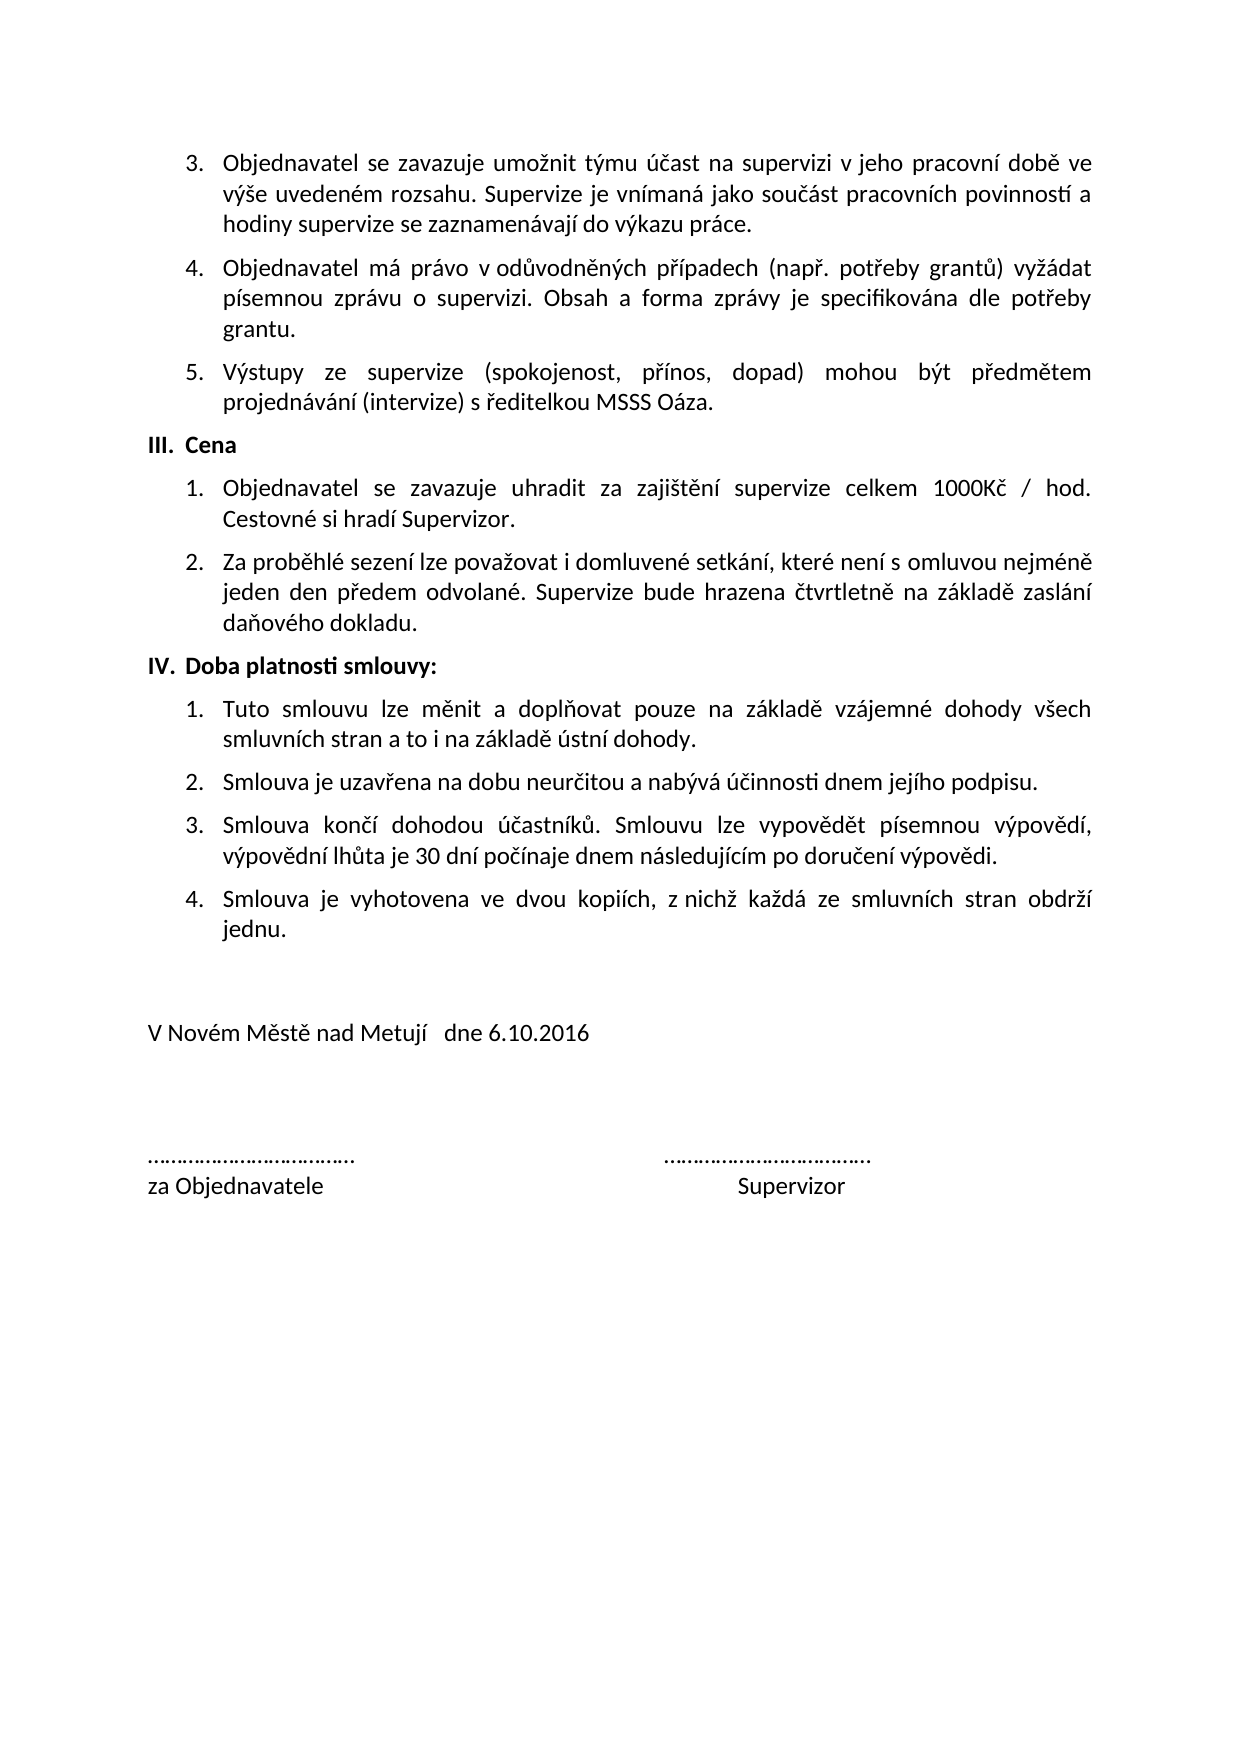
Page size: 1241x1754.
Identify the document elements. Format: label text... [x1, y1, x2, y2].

list Tuto smlouvu lze měnit a doplňovat pouze na základě vzájemné dohody všech smluvních stran a to i na základě ústní dohody. [185, 693, 1093, 754]
list Objednavatel se zavazuje uhradit za zajištění supervize celkem 1000Kč / hod. Cestovné si hradí Supervizor. [185, 472, 1093, 533]
list Smlouva je uzavřena na dobu neurčitou a nabývá účinnosti dnem jejího podpisu. [185, 766, 1093, 797]
list Za proběhlé sezení lze považovat i domluvené setkání, které není s omluvou nejméně jeden den předem odvolané. Supervize bude hrazena čtvrtletně na základě zaslání daňového dokladu. [185, 546, 1093, 637]
text za Objednavatele Supervizor [148, 1170, 1093, 1201]
text V Novém Městě nad Metují dne 6.10.2016 [148, 1018, 1093, 1048]
text ……………………………… ……………………………… [148, 1140, 1093, 1170]
list Objednavatel se zavazuje umožnit týmu účast na supervizi v jeho pracovní době ve výše uvedeném rozsahu. Supervize je vnímaná jako součást pracovních povinností a hodiny supervize se zaznamenávají do výkazu práce. [185, 148, 1093, 239]
list Cena [148, 429, 1093, 460]
list Smlouva je vyhotovena ve dvou kopiích, z nichž každá ze smluvních stran obdrží jednu. [185, 883, 1093, 944]
list Doba platnosti smlouvy: [148, 650, 1093, 680]
list Objednavatel má právo v odůvodněných případech (např. potřeby grantů) vyžádat písemnou zprávu o supervizi. Obsah a forma zprávy je specifikována dle potřeby grantu. [185, 252, 1093, 343]
list Výstupy ze supervize (spokojenost, přínos, dopad) mohou být předmětem projednávání (intervize) s ředitelkou MSSS Oáza. [185, 356, 1093, 417]
list Smlouva končí dohodou účastníků. Smlouvu lze vypovědět písemnou výpovědí, výpovědní lhůta je 30 dní počínaje dnem následujícím po doručení výpovědi. [185, 809, 1093, 871]
